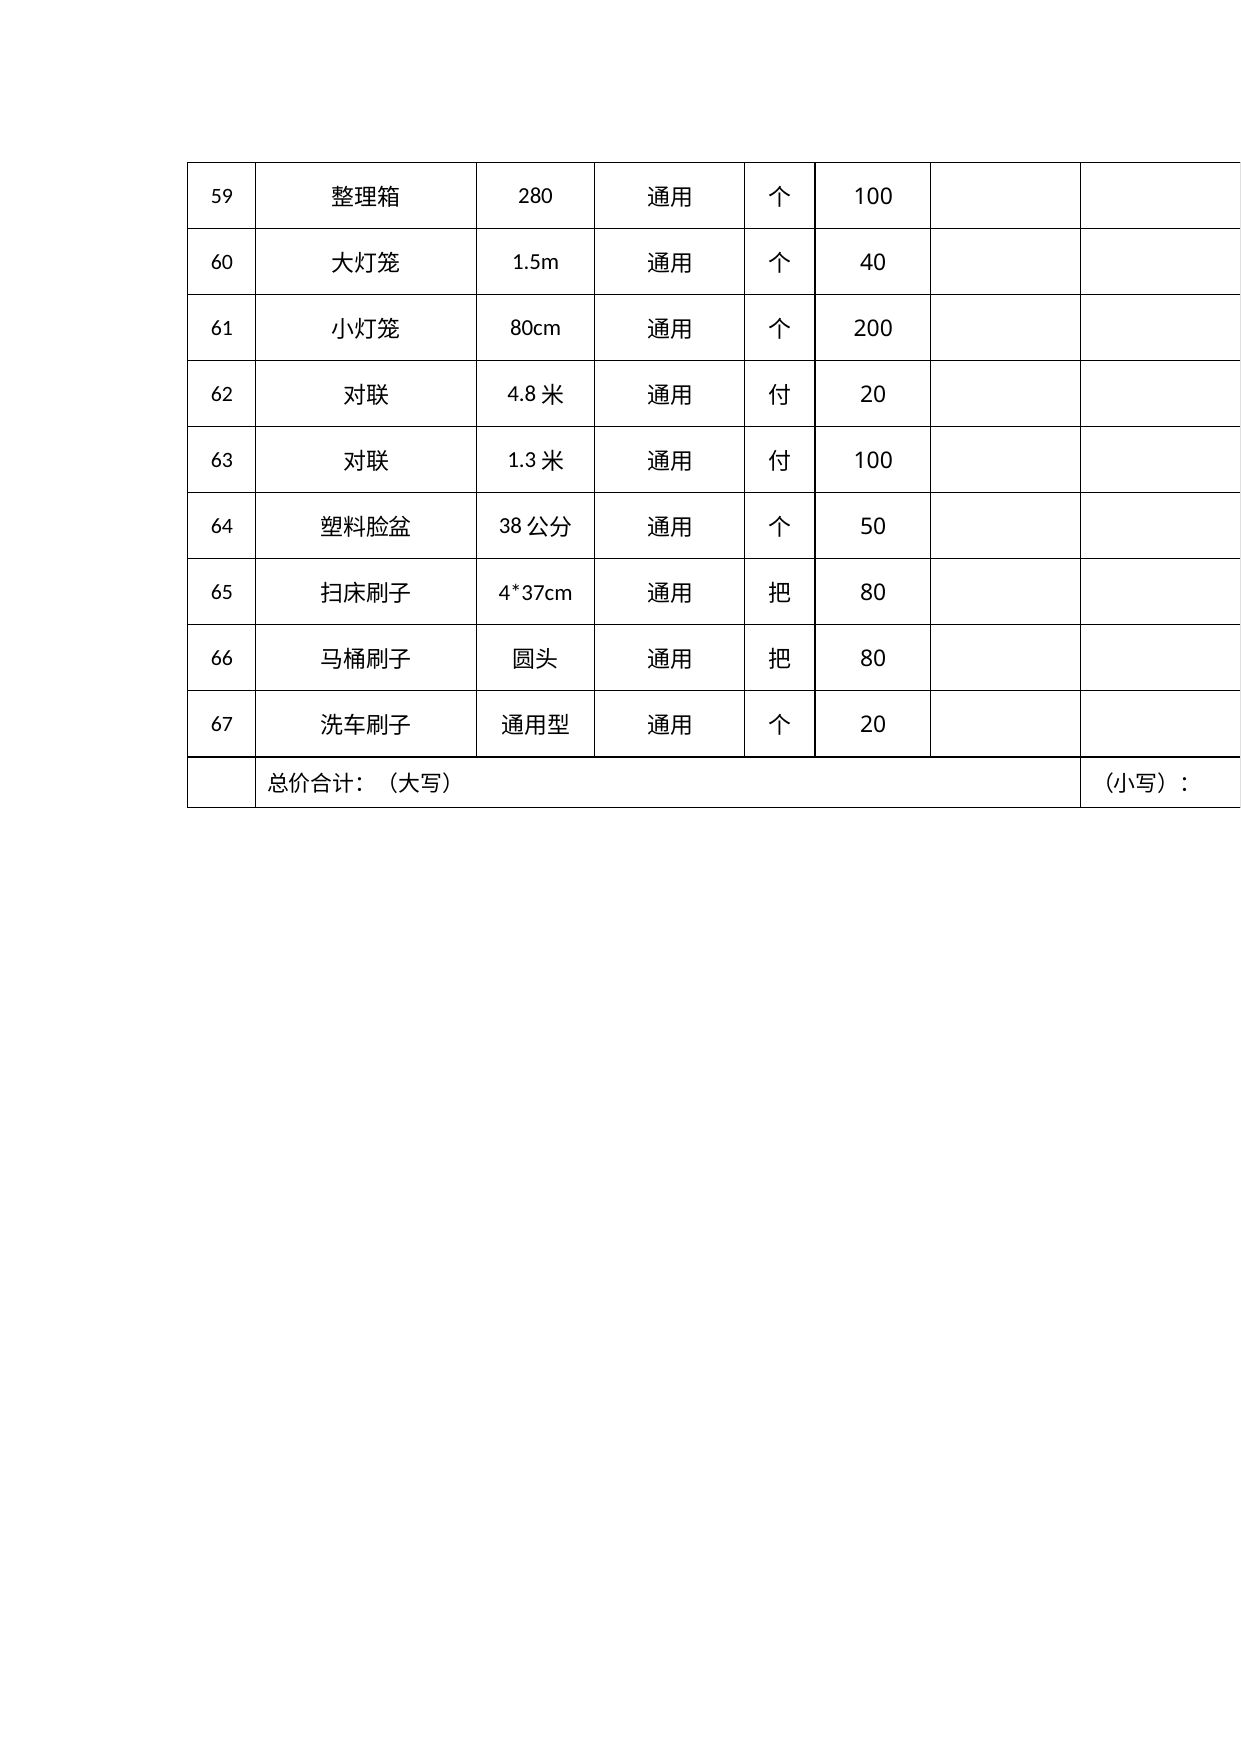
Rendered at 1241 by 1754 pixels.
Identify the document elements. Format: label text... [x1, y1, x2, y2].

table_cell [931, 625, 1080, 690]
table_cell 付 [745, 361, 814, 426]
table_cell 个 [745, 691, 814, 756]
table_cell 通用 [595, 229, 744, 294]
table_cell [931, 163, 1080, 228]
table_cell [188, 758, 255, 807]
table_cell [1081, 295, 1240, 360]
table_cell [931, 361, 1080, 426]
table_cell 通用 [595, 163, 744, 228]
table_cell 通用 [595, 361, 744, 426]
table_cell 洗车刷子 [256, 691, 476, 756]
table_cell [1081, 493, 1240, 558]
table_cell 对联 [256, 427, 476, 492]
table_cell [1081, 427, 1240, 492]
table_cell 塑料脸盆 [256, 493, 476, 558]
table_cell 通用型 [477, 691, 594, 756]
table_cell （小写）： [1081, 758, 1240, 807]
table_cell 通用 [595, 625, 744, 690]
table_cell 通用 [595, 493, 744, 558]
table_cell 把 [745, 625, 814, 690]
table_cell 50 [816, 493, 930, 558]
table_cell 62 [188, 361, 255, 426]
table_cell [931, 493, 1080, 558]
table_cell 个 [745, 229, 814, 294]
table_cell 61 [188, 295, 255, 360]
table_cell [931, 229, 1080, 294]
table_cell [1081, 361, 1240, 426]
table_cell 大灯笼 [256, 229, 476, 294]
table_cell [1081, 229, 1240, 294]
table_cell 38公分 [477, 493, 594, 558]
table_cell 1.5m [477, 229, 594, 294]
table_cell 整理箱 [256, 163, 476, 228]
table_cell 通用 [595, 691, 744, 756]
table_cell 280 [477, 163, 594, 228]
table_cell 80 [816, 625, 930, 690]
table_cell 100 [816, 163, 930, 228]
table_cell 200 [816, 295, 930, 360]
table_cell 把 [745, 559, 814, 624]
table_cell 扫床刷子 [256, 559, 476, 624]
table_cell 80cm [477, 295, 594, 360]
table_cell 60 [188, 229, 255, 294]
table_cell 个 [745, 295, 814, 360]
table_cell [931, 427, 1080, 492]
table_cell 个 [745, 163, 814, 228]
table_cell 付 [745, 427, 814, 492]
table_cell 小灯笼 [256, 295, 476, 360]
table_cell 通用 [595, 427, 744, 492]
table_cell [931, 559, 1080, 624]
table_cell 59 [188, 163, 255, 228]
table_cell 对联 [256, 361, 476, 426]
table_cell 67 [188, 691, 255, 756]
table_cell 马桶刷子 [256, 625, 476, 690]
table_cell 20 [816, 691, 930, 756]
table_cell [1081, 625, 1240, 690]
table_cell [1081, 559, 1240, 624]
table_cell 通用 [595, 295, 744, 360]
table_cell 4*37cm [477, 559, 594, 624]
table_cell 个 [745, 493, 814, 558]
table_cell 圆头 [477, 625, 594, 690]
table_cell 66 [188, 625, 255, 690]
table_cell [931, 295, 1080, 360]
table_cell 63 [188, 427, 255, 492]
table_cell 64 [188, 493, 255, 558]
table_cell 总价合计：（大写） [256, 758, 1080, 807]
table_cell 65 [188, 559, 255, 624]
table_cell [931, 691, 1080, 756]
table_cell 80 [816, 559, 930, 624]
table_cell [1081, 691, 1240, 756]
table_cell 20 [816, 361, 930, 426]
table_cell 1.3米 [477, 427, 594, 492]
table_cell 40 [816, 229, 930, 294]
table_cell [1081, 163, 1240, 228]
table_cell 100 [816, 427, 930, 492]
table_cell 通用 [595, 559, 744, 624]
table_cell 4.8米 [477, 361, 594, 426]
